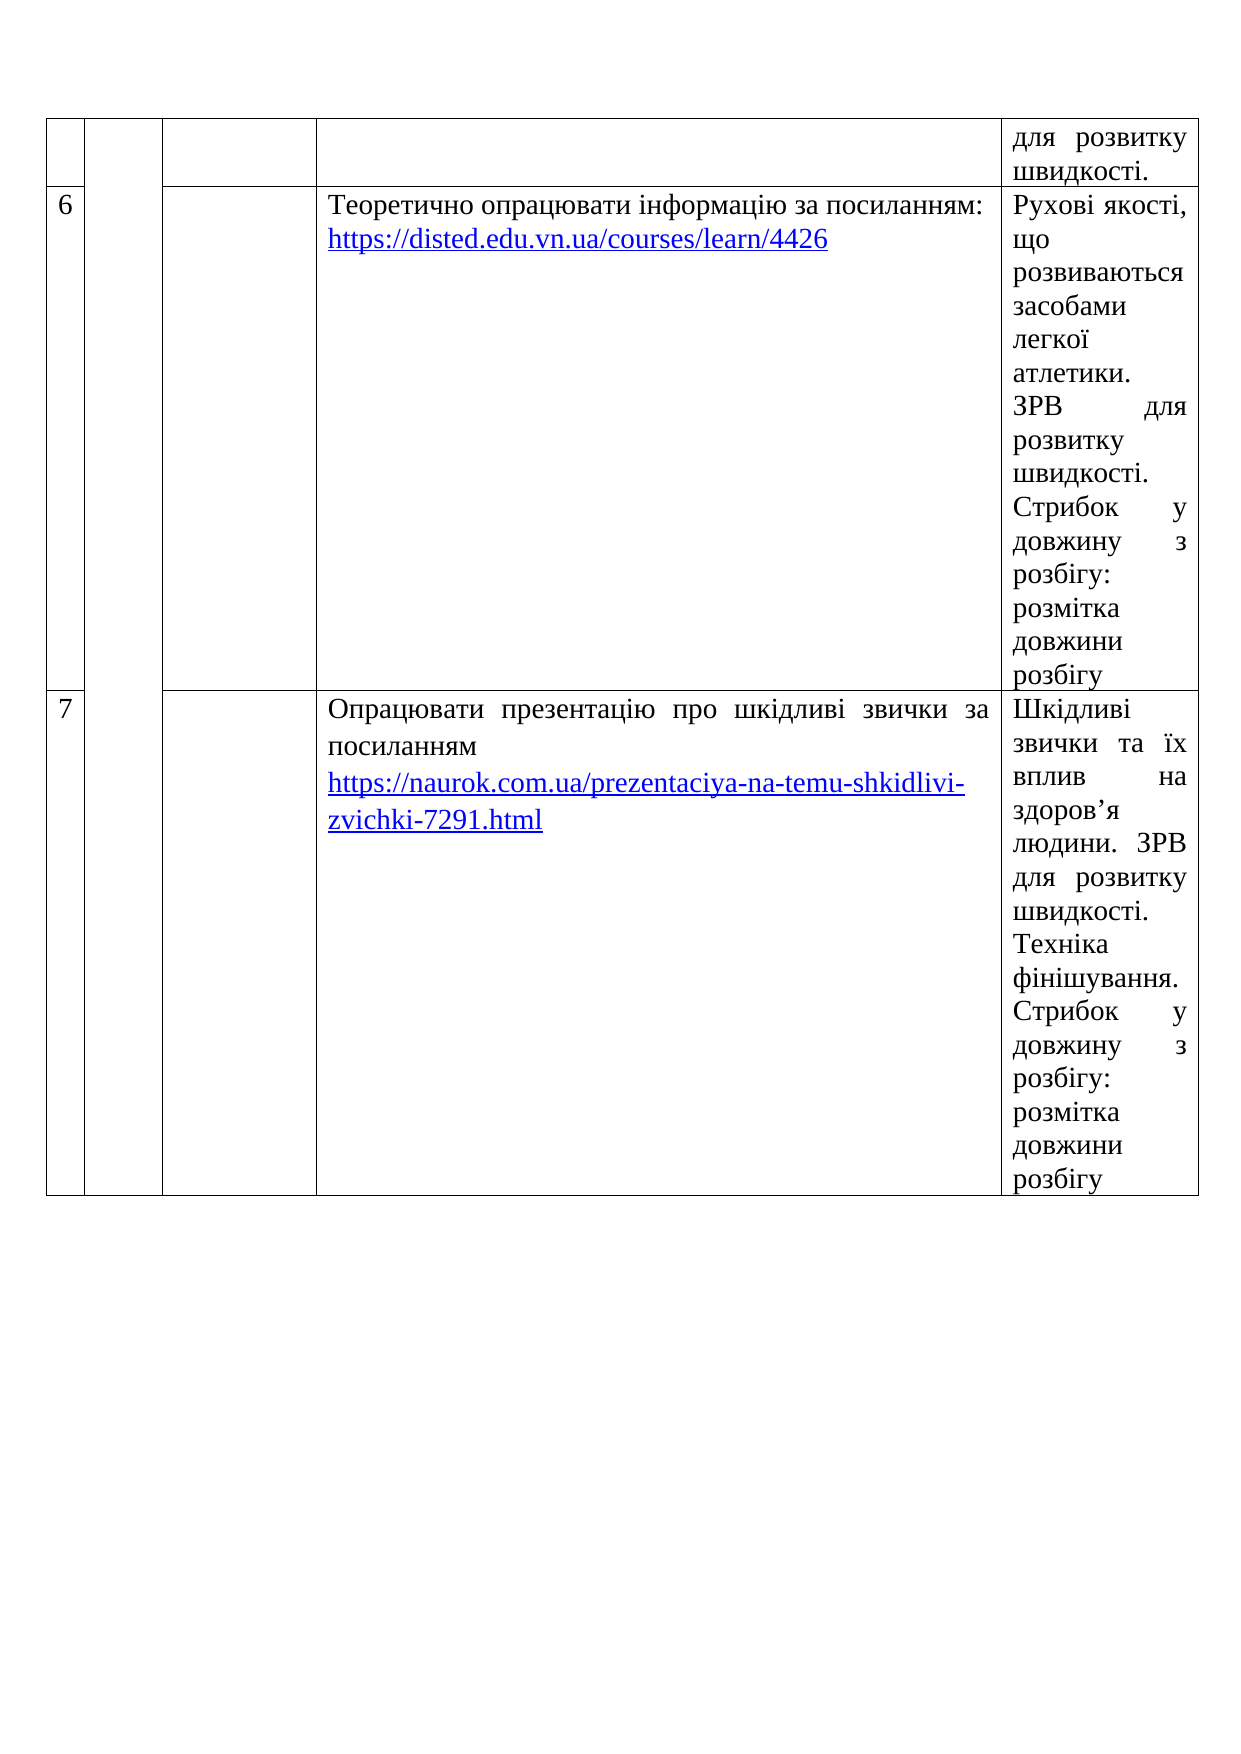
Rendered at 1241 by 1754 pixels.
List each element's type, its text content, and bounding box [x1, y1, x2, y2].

table_cell [163, 691, 316, 1194]
table_cell Теоретично опрацювати інформацію за посиланням: https://disted.edu.vn.ua/courses/learn/4426 [317, 187, 1001, 690]
table_cell Рухові якості, що розвиваються засобами легкої атлетики. ЗРВ для розвитку швидкості. Стрибок у довжину з розбігу: розмітка довжини розбігу [1002, 187, 1198, 690]
table_cell Опрацювати презентацію про шкідливі звички за посиланням https://naurok.com.ua/prezentaciya-na-temu-shkidlivi-zvichki-7291.html [317, 691, 1001, 1194]
table_cell Шкідливі звички та їх вплив на здоров’я людини. ЗРВ для розвитку швидкості. Техніка фінішування. Стрибок у довжину з розбігу: розмітка довжини розбігу [1002, 691, 1198, 1194]
table_cell [163, 187, 316, 690]
table_cell 6 [47, 187, 84, 690]
table_cell 7 [47, 691, 84, 1194]
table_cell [317, 119, 1001, 186]
table_cell [163, 119, 316, 186]
table_cell 5 [47, 119, 84, 186]
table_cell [1002, 119, 1198, 186]
